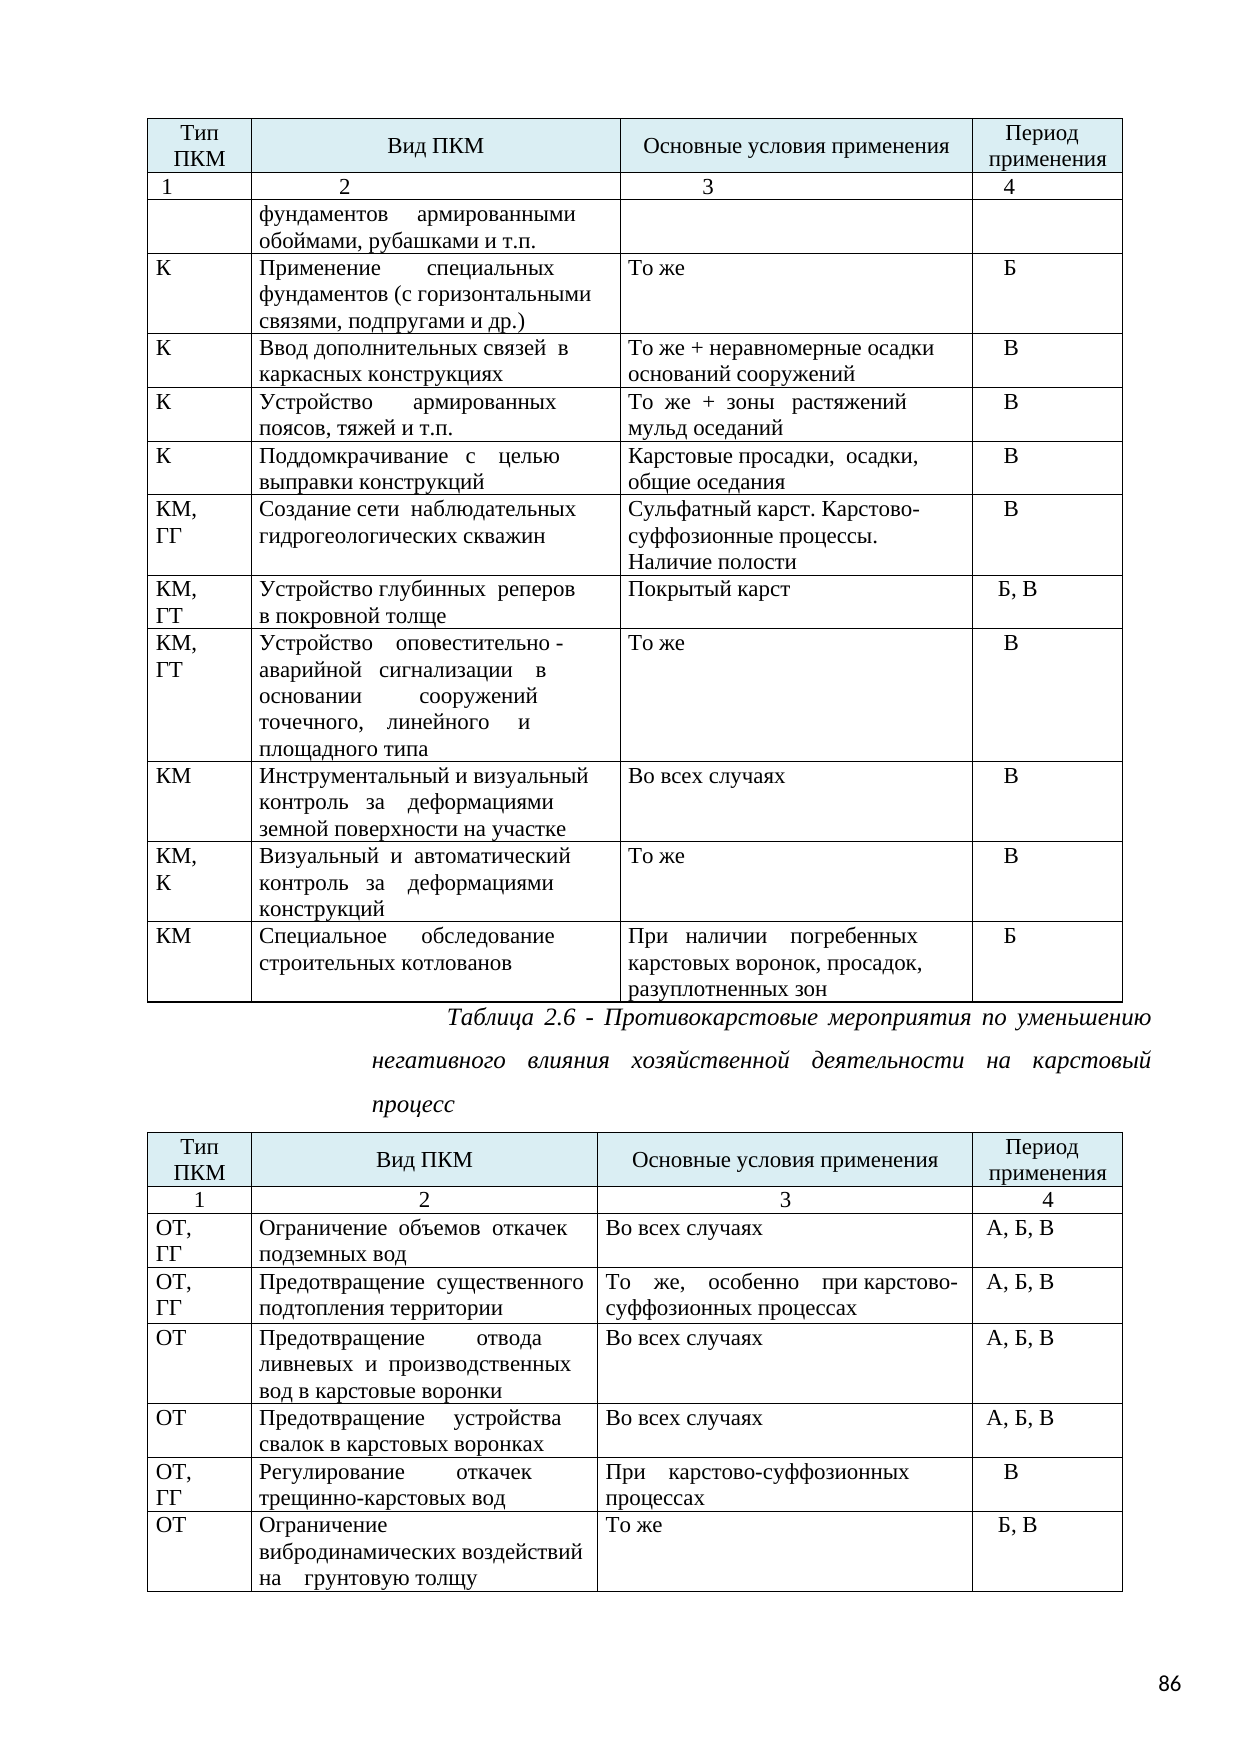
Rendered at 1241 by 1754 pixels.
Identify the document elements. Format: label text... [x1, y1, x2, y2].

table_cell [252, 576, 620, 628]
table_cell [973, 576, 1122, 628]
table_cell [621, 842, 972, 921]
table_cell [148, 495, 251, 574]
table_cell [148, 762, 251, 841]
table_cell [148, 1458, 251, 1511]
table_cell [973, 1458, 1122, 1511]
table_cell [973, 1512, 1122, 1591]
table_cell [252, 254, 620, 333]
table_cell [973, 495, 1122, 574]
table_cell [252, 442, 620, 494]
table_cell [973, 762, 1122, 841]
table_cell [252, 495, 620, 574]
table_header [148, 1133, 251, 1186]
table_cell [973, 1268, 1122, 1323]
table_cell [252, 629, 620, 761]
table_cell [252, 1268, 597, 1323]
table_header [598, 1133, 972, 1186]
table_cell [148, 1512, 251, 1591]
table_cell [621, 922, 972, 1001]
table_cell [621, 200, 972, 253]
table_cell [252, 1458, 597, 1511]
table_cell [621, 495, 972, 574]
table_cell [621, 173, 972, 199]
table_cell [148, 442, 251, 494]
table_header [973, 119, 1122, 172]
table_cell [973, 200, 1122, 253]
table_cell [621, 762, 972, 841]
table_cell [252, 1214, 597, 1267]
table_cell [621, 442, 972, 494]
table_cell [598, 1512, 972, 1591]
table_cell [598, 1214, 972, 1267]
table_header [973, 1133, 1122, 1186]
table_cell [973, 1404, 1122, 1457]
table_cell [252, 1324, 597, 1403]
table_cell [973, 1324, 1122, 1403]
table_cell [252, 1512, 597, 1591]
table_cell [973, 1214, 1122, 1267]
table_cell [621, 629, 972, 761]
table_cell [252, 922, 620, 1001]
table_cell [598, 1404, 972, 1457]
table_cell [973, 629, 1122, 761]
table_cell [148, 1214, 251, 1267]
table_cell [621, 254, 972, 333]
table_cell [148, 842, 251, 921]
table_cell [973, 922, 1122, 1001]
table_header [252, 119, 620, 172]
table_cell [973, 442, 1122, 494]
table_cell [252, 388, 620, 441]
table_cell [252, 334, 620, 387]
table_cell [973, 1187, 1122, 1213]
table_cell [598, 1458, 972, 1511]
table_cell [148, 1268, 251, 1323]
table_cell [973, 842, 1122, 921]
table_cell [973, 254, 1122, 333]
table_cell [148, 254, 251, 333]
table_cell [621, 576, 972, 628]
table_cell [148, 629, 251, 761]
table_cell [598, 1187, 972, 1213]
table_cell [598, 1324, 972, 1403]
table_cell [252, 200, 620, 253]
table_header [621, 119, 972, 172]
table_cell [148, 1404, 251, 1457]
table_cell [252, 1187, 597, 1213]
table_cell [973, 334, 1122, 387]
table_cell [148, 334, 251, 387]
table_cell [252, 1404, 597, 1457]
text Таблица 2.6 - Противокарстовые мероприятия по уменьшению негативного влияния хозяйственной деятельности на карстовый процесс [372, 1002, 1152, 1117]
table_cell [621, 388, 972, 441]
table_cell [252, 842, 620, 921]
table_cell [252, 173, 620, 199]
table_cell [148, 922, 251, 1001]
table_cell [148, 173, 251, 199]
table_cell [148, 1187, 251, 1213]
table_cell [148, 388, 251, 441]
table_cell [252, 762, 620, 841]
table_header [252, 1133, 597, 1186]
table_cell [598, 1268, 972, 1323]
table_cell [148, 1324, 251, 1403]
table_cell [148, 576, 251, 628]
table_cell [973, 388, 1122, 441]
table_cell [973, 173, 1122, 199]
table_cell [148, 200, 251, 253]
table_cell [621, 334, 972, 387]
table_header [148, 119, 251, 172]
